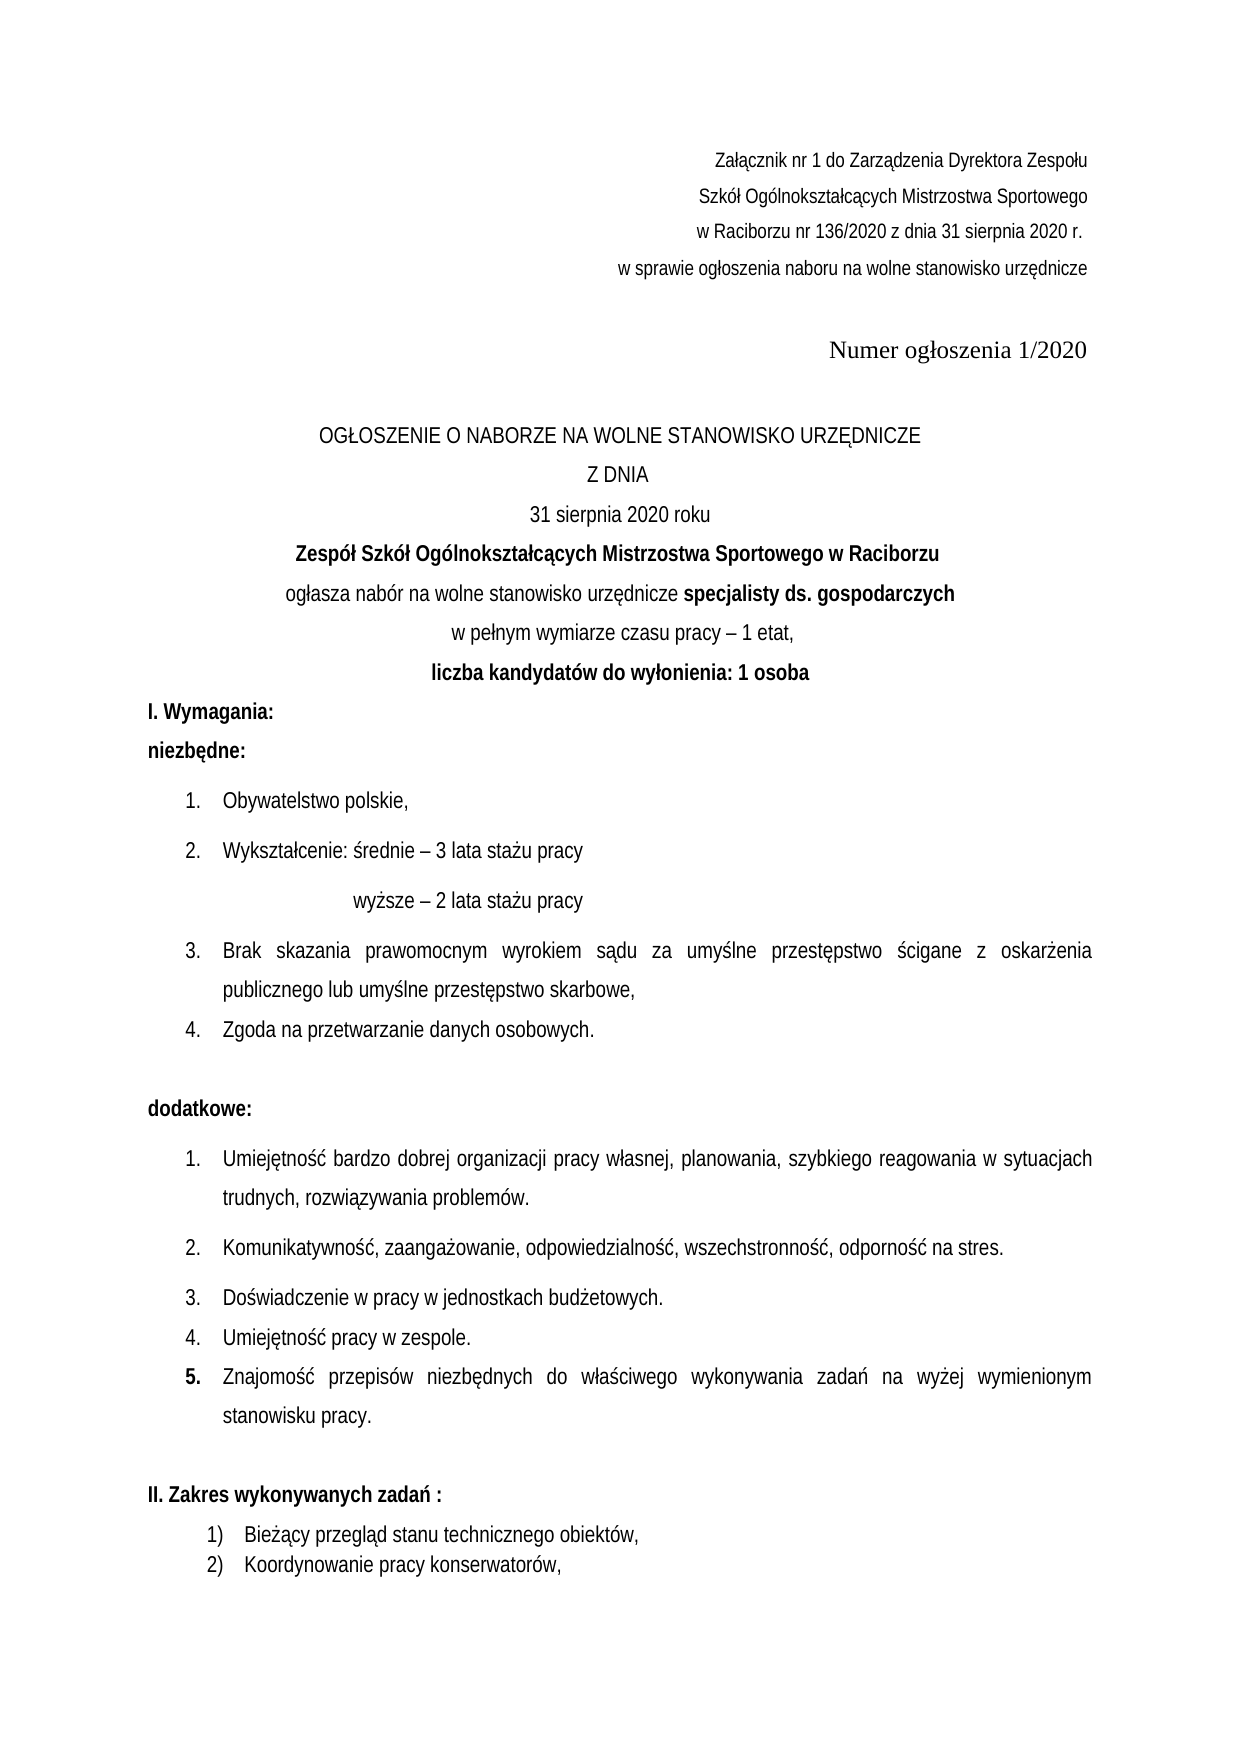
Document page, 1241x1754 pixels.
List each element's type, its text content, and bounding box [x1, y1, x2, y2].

text II. Zakres wykonywanych zadań : [148, 1481, 1093, 1508]
list Doświadczenie w pracy w jednostkach budżetowych. [185, 1284, 1093, 1310]
text I. Wymagania: [148, 698, 1093, 724]
list Umiejętność pracy w zespole. [185, 1323, 1093, 1350]
list Obywatelstwo polskie, [185, 787, 1093, 814]
list Koordynowanie pracy konserwatorów, [207, 1551, 1093, 1577]
list Komunikatywność, zaangażowanie, odpowiedzialność, wszechstronność, odporność na stres. [185, 1234, 1093, 1261]
list Bieżący przegląd stanu technicznego obiektów, [207, 1521, 1093, 1547]
text liczba kandydatów do wyłonienia: 1 osoba [148, 658, 1093, 685]
list Znajomość przepisów niezbędnych do właściwego wykonywania zadań na wyżej wymienionym stanowisku pracy. [185, 1363, 1093, 1429]
list Umiejętność bardzo dobrej organizacji pracy własnej, planowania, szybkiego reagowania w sytuacjach trudnych, rozwiązywania problemów. [185, 1145, 1093, 1211]
text Numer ogłoszenia 1/2020 [148, 335, 1093, 364]
list Brak skazania prawomocnym wyrokiem sądu za umyślne przestępstwo ścigane z oskarżenia publicznego lub umyślne przestępstwo skarbowe, [185, 937, 1093, 1003]
text OGŁOSZENIE O NABORZE NA WOLNE STANOWISKO URZĘDNICZE Z DNIA 31 sierpnia 2020 roku Zespół Szkół Ogólnokształcących Mistrzostwa Sportowego w Raciborzu ogłasza nabór na wolne stanowisko urzędnicze specjalisty ds. gospodarczych w pełnym wymiarze czasu pracy – 1 etat, [148, 422, 1093, 645]
text niezbędne: [148, 737, 1093, 764]
text wyższe – 2 lata stażu pracy [223, 887, 1093, 913]
text Załącznik nr 1 do Zarządzenia Dyrektora Zespołu Szkół Ogólnokształcących Mistrzostwa Sportowego w Raciborzu nr 136/2020 z dnia 31 sierpnia 2020 r. w sprawie ogłoszenia naboru na wolne stanowisko urzędnicze [148, 148, 1093, 321]
list Zgoda na przetwarzanie danych osobowych. [185, 1016, 1093, 1042]
text dodatkowe: [148, 1095, 1093, 1121]
list Wykształcenie: średnie – 3 lata stażu pracy [185, 837, 1093, 863]
